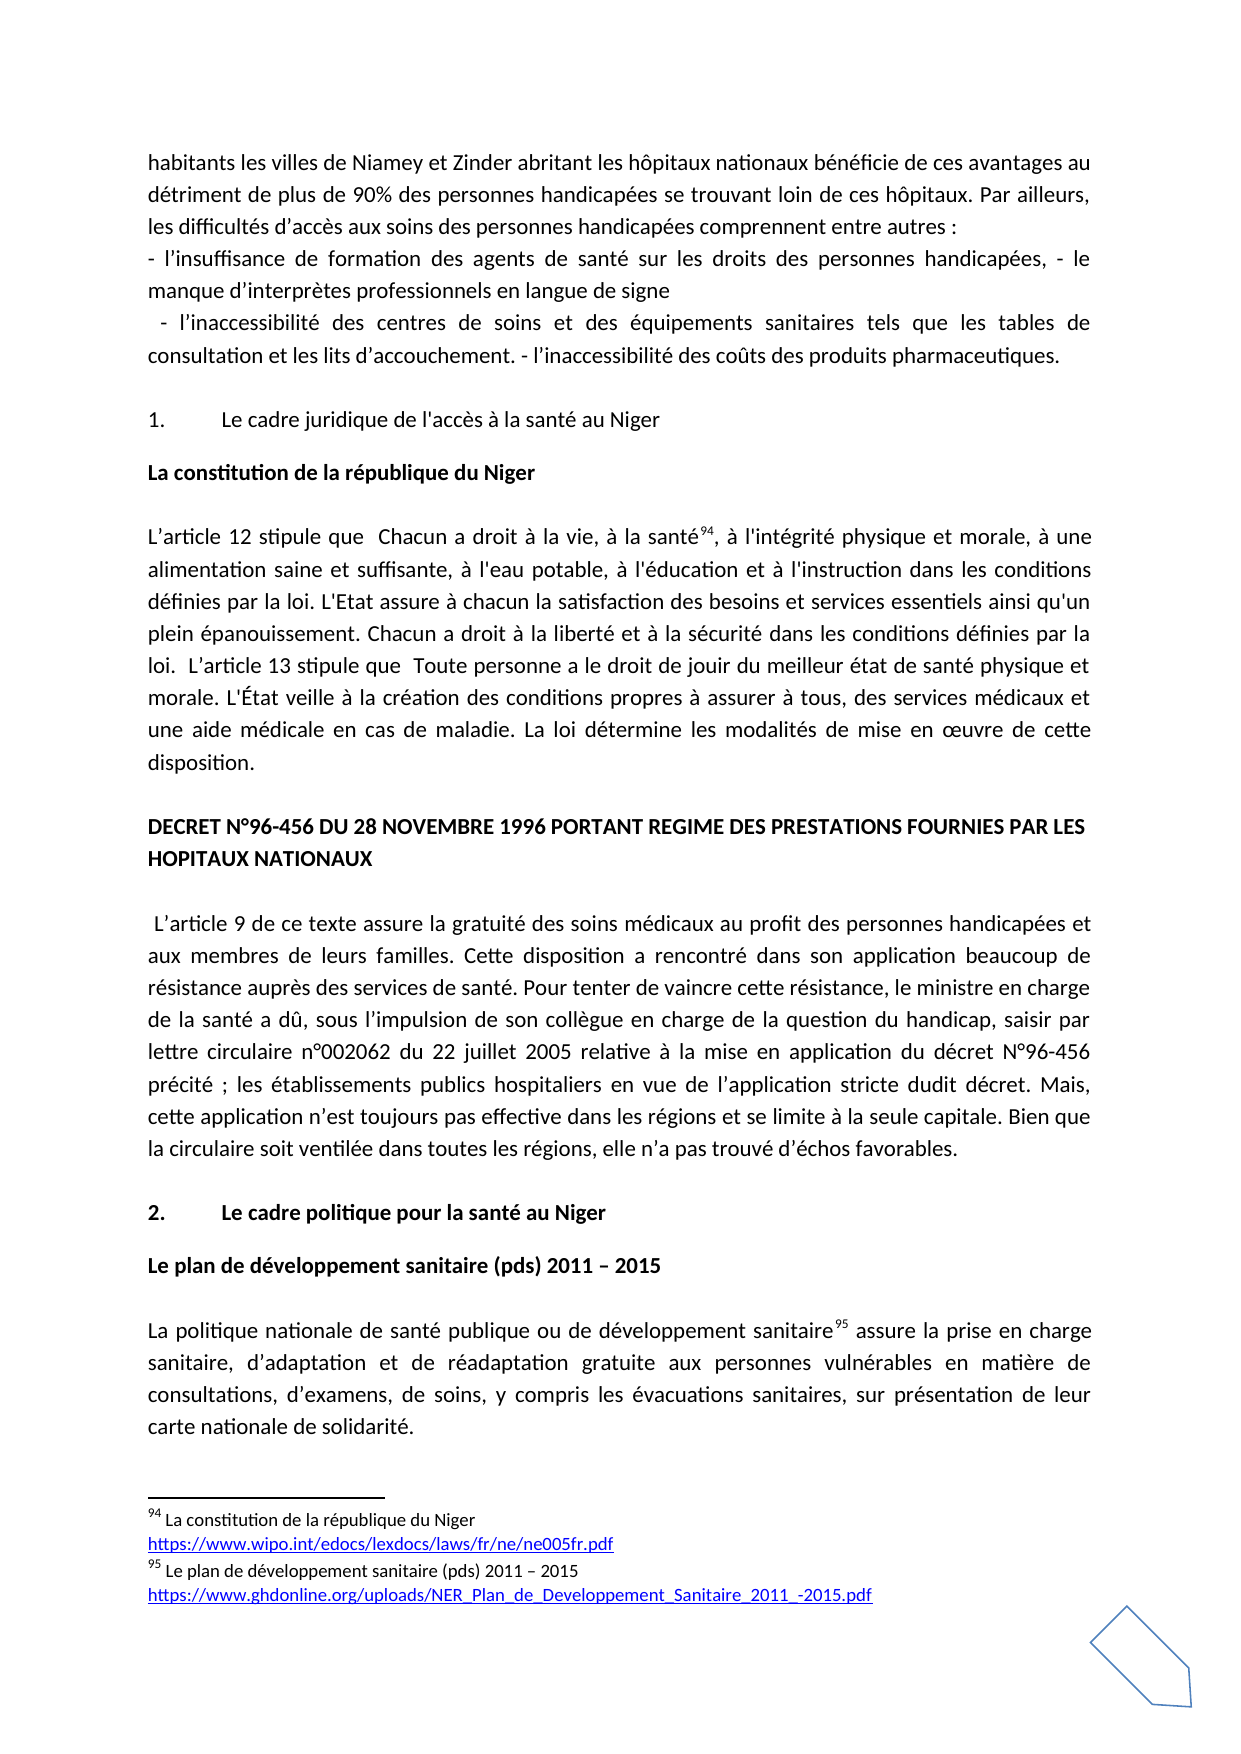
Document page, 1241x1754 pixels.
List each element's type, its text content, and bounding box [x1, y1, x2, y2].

text 1. Le cadre juridique de l'accès à la santé au Niger [148, 405, 1093, 433]
text La politique nationale de santé publique ou de développement sanitaire assure la prise en charge sanitaire, d’adaptation et de réadaptation gratuite aux personnes vulnérables en matière de consultations, d’examens, de soins, y compris les évacuations sanitaires, sur présentation de leur carte nationale de solidarité. [148, 1316, 1093, 1440]
text DECRET N°96-456 DU 28 NOVEMBRE 1996 PORTANT REGIME DES PRESTATIONS FOURNIES PAR LES HOPITAUX NATIONAUX [148, 812, 1093, 872]
text - l’insuffisance de formation des agents de santé sur les droits des personnes handicapées, - le manque d’interprètes professionnels en langue de signe [148, 244, 1093, 304]
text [148, 148, 1093, 240]
text L’article 12 stipule que Chacun a droit à la vie, à la santé, à l'intégrité physique et morale, à une alimentation saine et suffisante, à l'eau potable, à l'éducation et à l'instruction dans les conditions définies par la loi. L'Etat assure à chacun la satisfaction des besoins et services essentiels ainsi qu'un plein épanouissement. Chacun a droit à la liberté et à la sécurité dans les conditions définies par la loi. L’article 13 stipule que Toute personne a le droit de jouir du meilleur état de santé physique et morale. L'État veille à la création des conditions propres à assurer à tous, des services médicaux et une aide médicale en cas de maladie. La loi détermine les modalités de mise en œuvre de cette disposition. [148, 522, 1093, 776]
text L’article 9 de ce texte assure la gratuité des soins médicaux au profit des personnes handicapées et aux membres de leurs familles. Cette disposition a rencontré dans son application beaucoup de résistance auprès des services de santé. Pour tenter de vaincre cette résistance, le ministre en charge de la santé a dû, sous l’impulsion de son collègue en charge de la question du handicap, saisir par lettre circulaire n°002062 du 22 juillet 2005 relative à la mise en application du décret N°96-456 précité ; les établissements publics hospitaliers en vue de l’application stricte dudit décret. Mais, cette application n’est toujours pas effective dans les régions et se limite à la seule capitale. Bien que la circulaire soit ventilée dans toutes les régions, elle n’a pas trouvé d’échos favorables. [148, 909, 1093, 1162]
text La constitution de la république du Niger [148, 458, 1093, 486]
text Le plan de développement sanitaire (pds) 2011 – 2015 [148, 1251, 1093, 1279]
text - l’inaccessibilité des centres de soins et des équipements sanitaires tels que les tables de consultation et les lits d’accouchement. - l’inaccessibilité des coûts des produits pharmaceutiques. [148, 308, 1093, 369]
text 2. Le cadre politique pour la santé au Niger [148, 1198, 1093, 1226]
